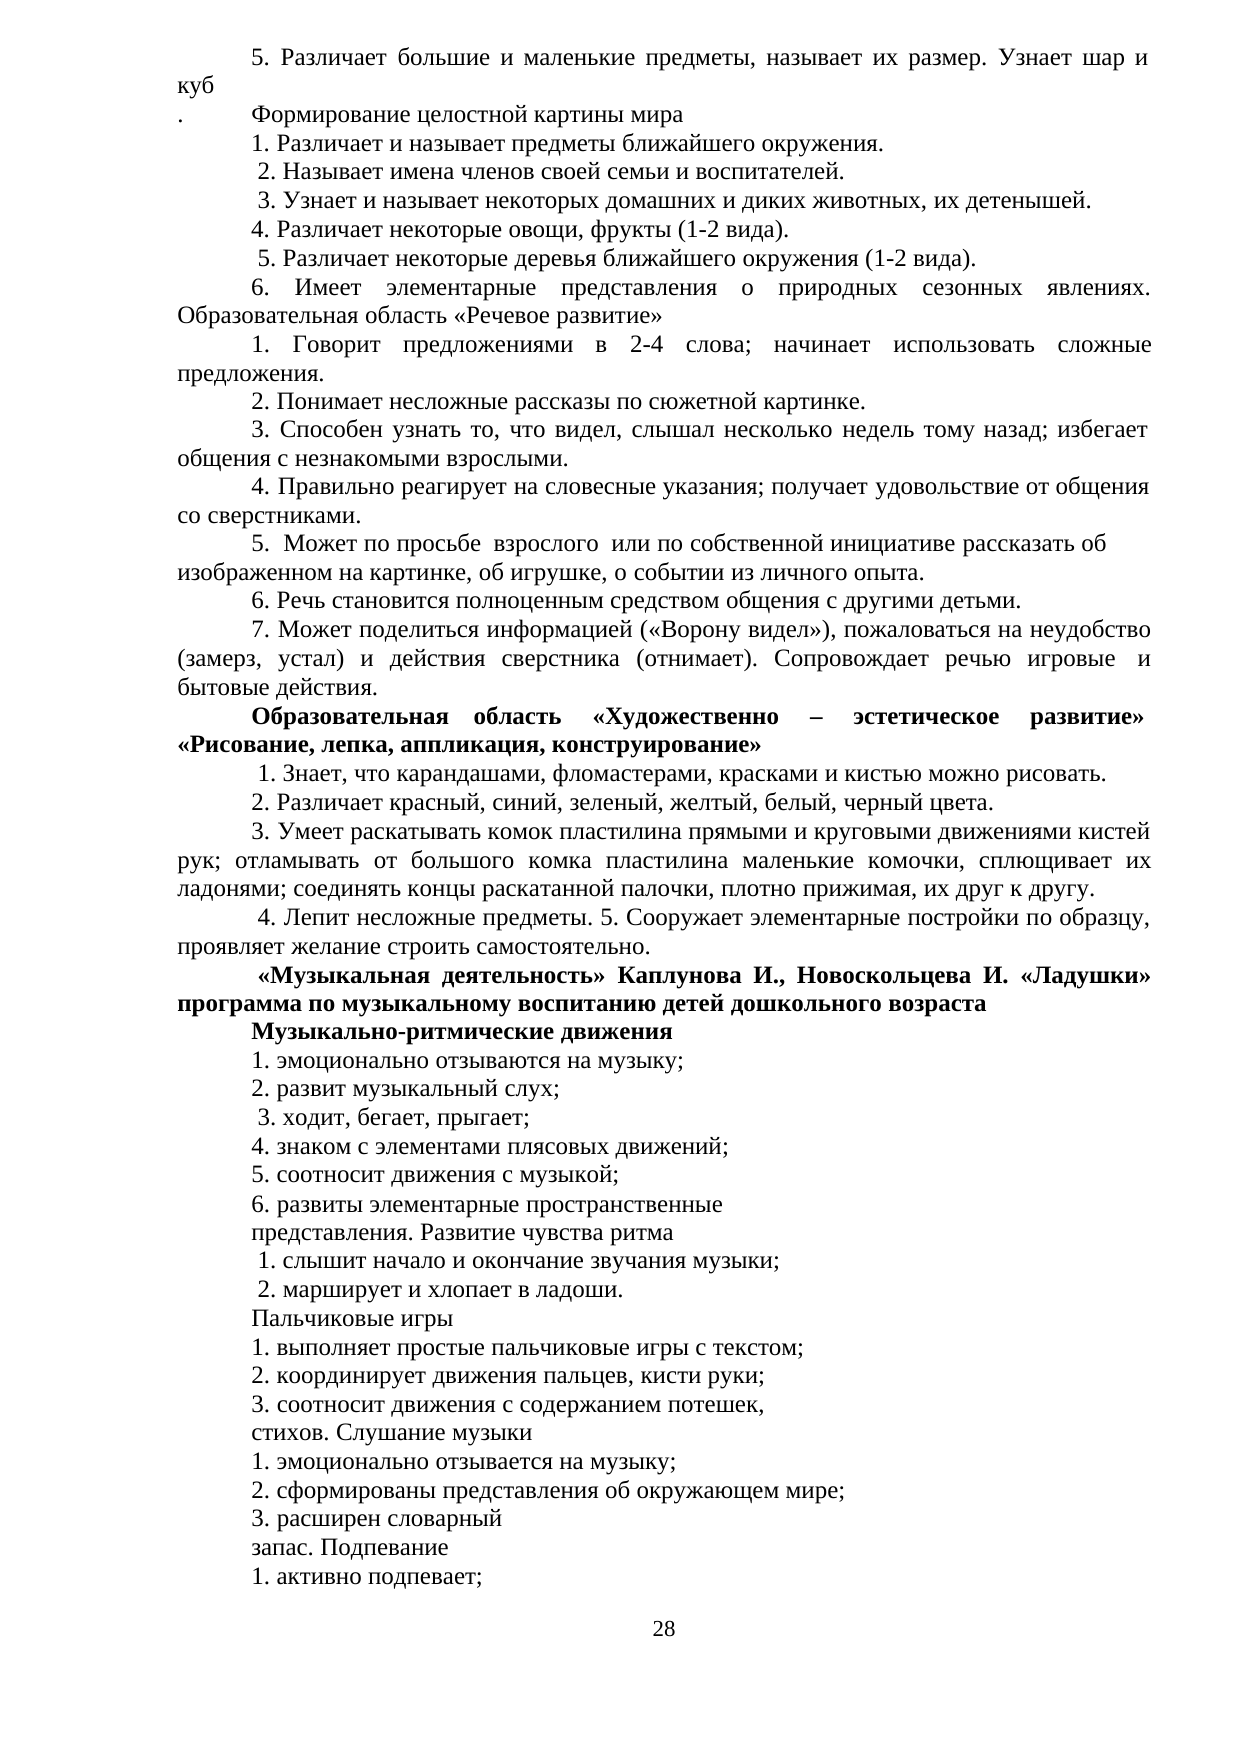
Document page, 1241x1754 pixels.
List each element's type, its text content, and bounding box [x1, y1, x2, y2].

list выполняет простые пальчиковые игры с текстом; [251, 1332, 1184, 1361]
list расширен словарный запас. Подпевание [251, 1504, 571, 1561]
list Различает некоторые овощи, фрукты (1-2 вида). [251, 214, 1184, 243]
list Называет имена членов своей семьи и воспитателей. [257, 157, 1184, 186]
list Имеет элементарные представления о природных сезонных явлениях. [251, 272, 1184, 301]
list слышит начало и окончание звучания музыки; [257, 1246, 1184, 1274]
list соотносит движения с содержанием потешек, стихов. Слушание музыки [251, 1390, 848, 1446]
list Различает и называет предметы ближайшего окружения. [251, 128, 1184, 157]
list Различает большие и маленькие предметы, называет их размер. Узнает шар и [251, 42, 1184, 71]
text Образовательная область «Речевое развитие» [177, 301, 1184, 329]
subtitle «Музыкальная деятельность» Каплунова И., Новоскольцева И. «Ладушки» программа по музыкальному воспитанию детей дошкольного возраста [177, 960, 1151, 1017]
text Музыкально-ритмические движения [251, 1017, 1184, 1045]
list Может поделиться информацией («Ворону видел»), пожаловаться на неудобство (замерз, устал) и действия сверстника (отнимает). Сопровождает речью игровые и бытовые действия. [177, 614, 1152, 701]
text Формирование целостной картины мира [251, 99, 1184, 128]
list Может по просьбе взрослого или по собственной инициативе рассказать об изображенном на картинке, об игрушке, о событии из личного опыта. [177, 529, 1152, 586]
list координирует движения пальцев, кисти руки; [251, 1361, 1184, 1389]
list эмоционально отзываются на музыку; [251, 1045, 1184, 1074]
list развиты элементарные пространственные представления. Развитие чувства ритма [251, 1189, 891, 1246]
list Речь становится полноценным средством общения с другими детьми. [251, 586, 1184, 614]
subtitle Образовательная область «Художественно – эстетическое развитие» [251, 701, 1184, 730]
list активно подпевает; [251, 1561, 1184, 1590]
list развит музыкальный слух; [251, 1074, 1184, 1102]
list знаком с элементами плясовых движений; [251, 1131, 1184, 1160]
list Понимает несложные рассказы по сюжетной картинке. [251, 387, 1184, 415]
list Знает, что карандашами, фломастерами, красками и кистью можно рисовать. [257, 759, 1184, 787]
text куб. [177, 70, 220, 128]
list Узнает и называет некоторых домашних и диких животных, их детенышей. [257, 186, 1184, 214]
list Умеет раскатывать комок пластилина прямыми и круговыми движениями кистей рук; отламывать от большого комка пластилина маленькие комочки, сплющивает их ладонями; соединять концы раскатанной палочки, плотно прижимая, их друг к другу. [177, 816, 1152, 902]
list Различает некоторые деревья ближайшего окружения (1-2 вида). [257, 243, 1184, 272]
list Правильно реагирует на словесные указания; получает удовольствие от общения со сверстниками. [177, 472, 1152, 528]
list марширует и хлопает в ладоши. Пальчиковые игры [251, 1274, 623, 1332]
list Лепит несложные предметы. 5. Сооружает элементарные постройки по образцу, проявляет желание строить самостоятельно. [177, 902, 1151, 960]
list Говорит предложениями в 2-4 слова; начинает использовать сложные предложения. [177, 329, 1152, 387]
list ходит, бегает, прыгает; [257, 1102, 1184, 1131]
list Различает красный, синий, зеленый, желтый, белый, черный цвета. [251, 787, 1184, 816]
list сформированы представления об окружающем мире; [251, 1475, 1184, 1504]
text «Рисование, лепка, аппликация, конструирование» [177, 730, 1184, 759]
list эмоционально отзывается на музыку; [251, 1447, 1184, 1475]
list Способен узнать то, что видел, слышал несколько недель тому назад; избегает общения с незнакомыми взрослыми. [177, 415, 1151, 472]
list соотносит движения с музыкой; [251, 1160, 1184, 1189]
